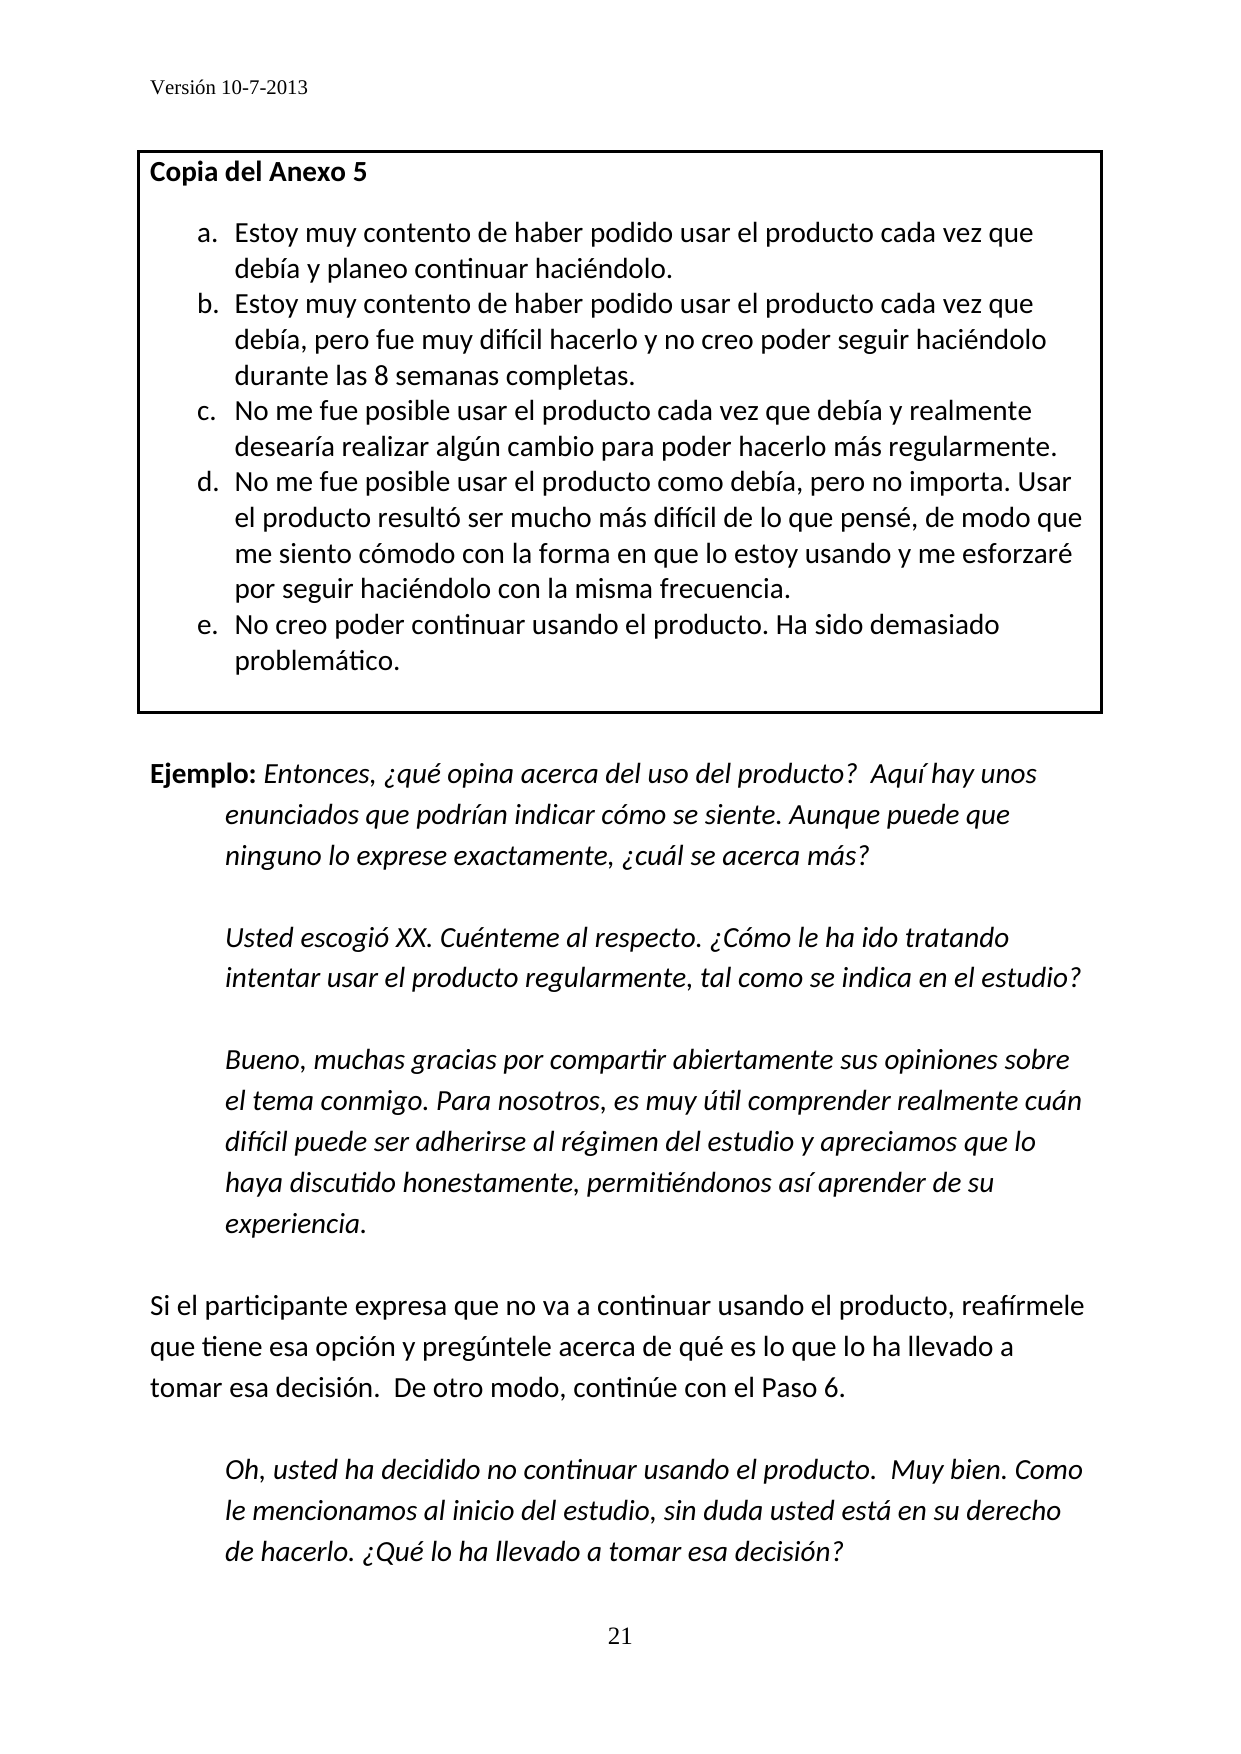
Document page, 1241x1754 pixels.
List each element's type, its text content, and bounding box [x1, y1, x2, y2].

text Ejemplo: Entonces, ¿qué opina acerca del uso del producto? Aquí hay unos enunciados que podrían indicar cómo se siente. Aunque puede que ninguno lo exprese exactamente, ¿cuál se acerca más? [150, 755, 1090, 872]
text Bueno, muchas gracias por compartir abiertamente sus opiniones sobre el tema conmigo. Para nosotros, es muy útil comprender realmente cuán difícil puede ser adherirse al régimen del estudio y apreciamos que lo haya discutido honestamente, permitiéndonos así aprender de su experiencia. [225, 1041, 1090, 1241]
table_header Copia del Anexo 5 Estoy muy contento de haber podido usar el producto cada vez que debía y planeo continuar haciéndolo. Estoy muy contento de haber podido usar el producto cada vez que debía, pero fue muy difícil hacerlo y no creo poder seguir haciéndolo durante las 8 semanas completas. No me fue posible usar el producto cada vez que debía y realmente desearía realizar algún cambio para poder hacerlo más regularmente. No me fue posible usar el producto como debía, pero no importa. Usar el producto resultó ser mucho más difícil de lo que pensé, de modo que me siento cómodo con la forma en que lo estoy usando y me esforzaré por seguir haciéndolo con la misma frecuencia. No creo poder continuar usando el producto. Ha sido demasiado problemático. [140, 153, 1100, 711]
text Oh, usted ha decidido no continuar usando el producto. Muy bien. Como le mencionamos al inicio del estudio, sin duda usted está en su derecho de hacerlo. ¿Qué lo ha llevado a tomar esa decisión? [225, 1451, 1090, 1568]
text Si el participante expresa que no va a continuar usando el producto, reafírmele que tiene esa opción y pregúntele acerca de qué es lo que lo ha llevado a tomar esa decisión. De otro modo, continúe con el Paso 6. [150, 1287, 1090, 1404]
text Usted escogió XX. Cuénteme al respecto. ¿Cómo le ha ido tratando intentar usar el producto regularmente, tal como se indica en el estudio? [225, 919, 1090, 995]
